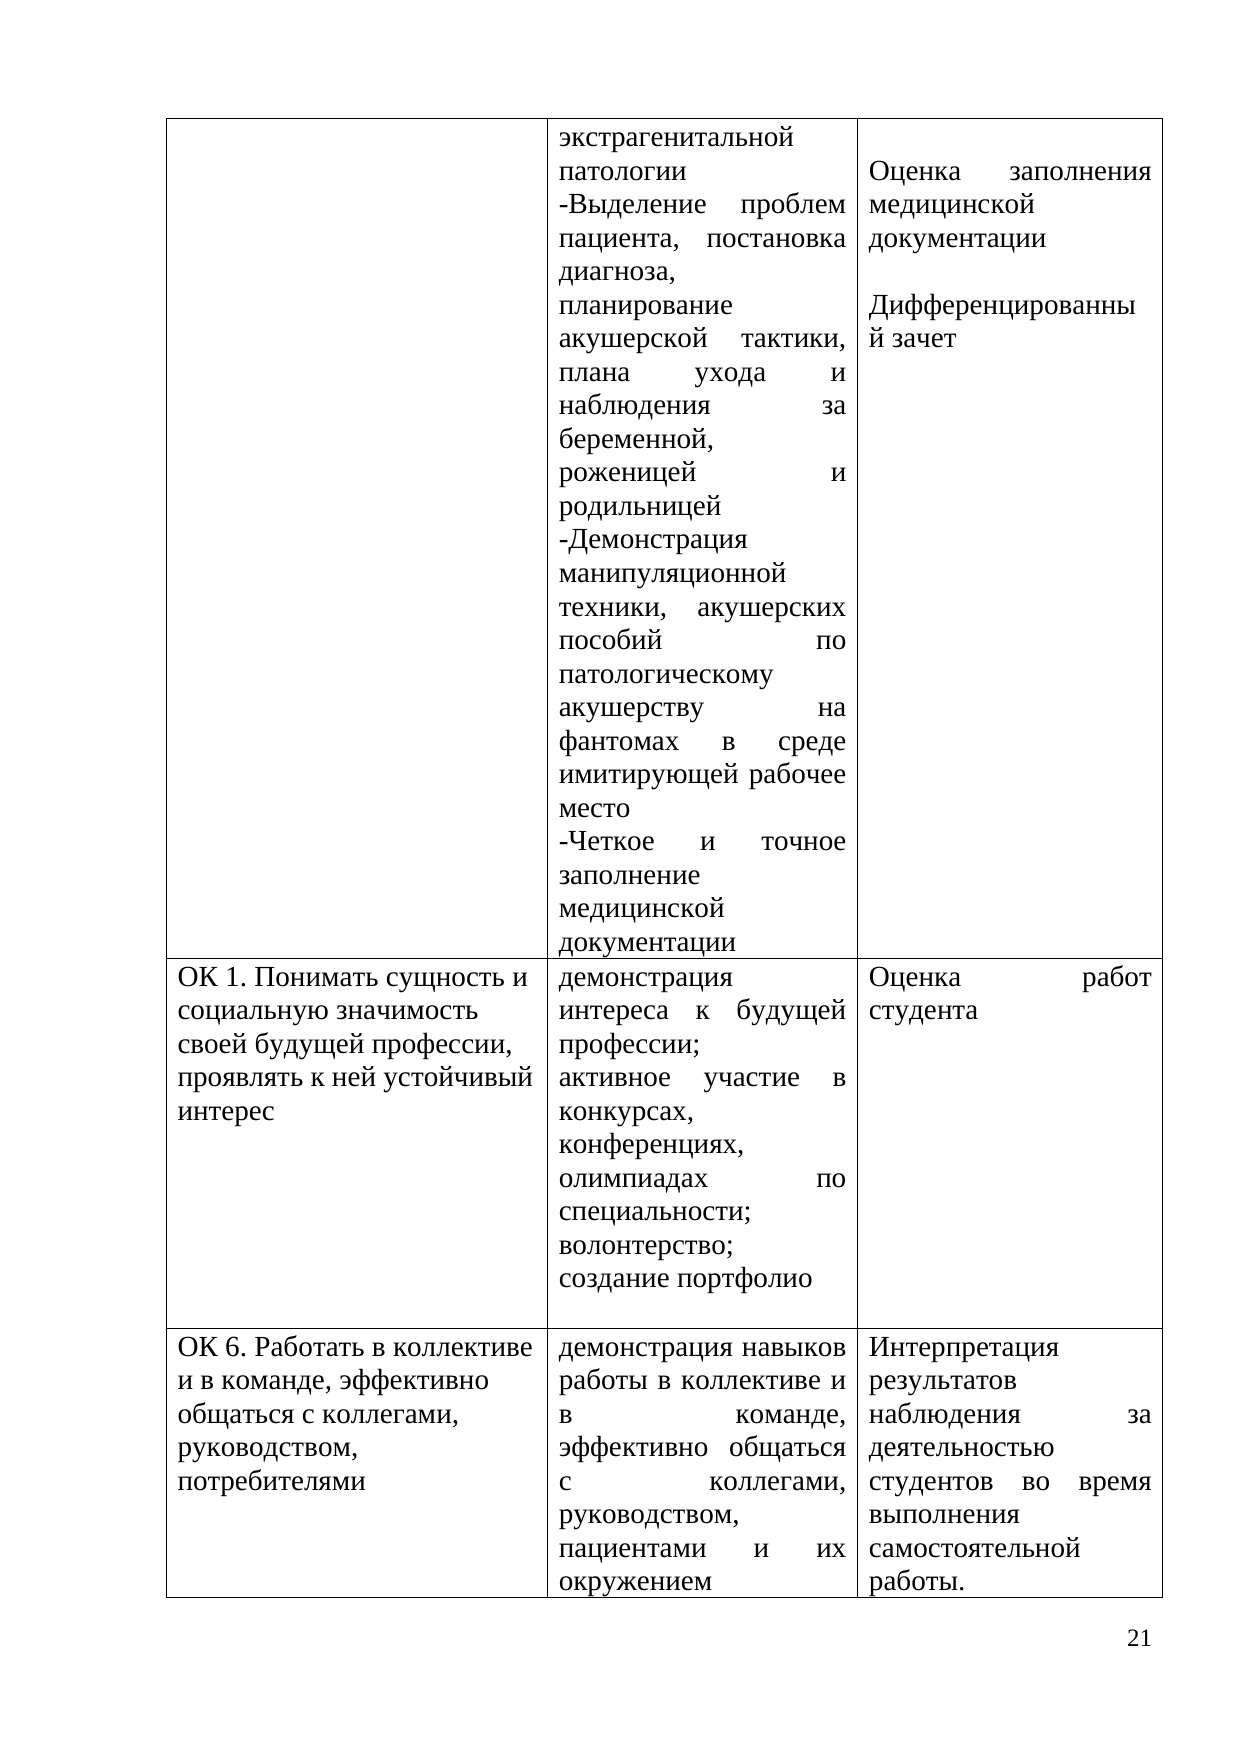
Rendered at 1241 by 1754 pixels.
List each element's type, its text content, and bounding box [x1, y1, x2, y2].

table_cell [548, 119, 857, 958]
table_cell демонстрация интереса к будущей профессии; активное участие в конкурсах, конференциях, олимпиадах по специальности; волонтерство; создание портфолио [548, 959, 857, 1328]
table_cell ОК 1. Понимать сущность и социальную значимость своей будущей профессии, проявлять к ней устойчивый интерес [167, 959, 547, 1328]
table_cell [167, 119, 547, 958]
table_cell демонстрация навыков работы в коллективе и в команде, эффективно общаться с коллегами, руководством, пациентами и их окружением [548, 1329, 857, 1597]
table_cell Оценка работ студента [858, 959, 1162, 1328]
table_cell Интерпретация результатов наблюдения за деятельностью студентов во время выполнения самостоятельной работы. [858, 1329, 1162, 1597]
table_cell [858, 119, 1162, 958]
table_cell ОК 6. Работать в коллективе и в команде, эффективно общаться с коллегами, руководством, потребителями [167, 1329, 547, 1597]
